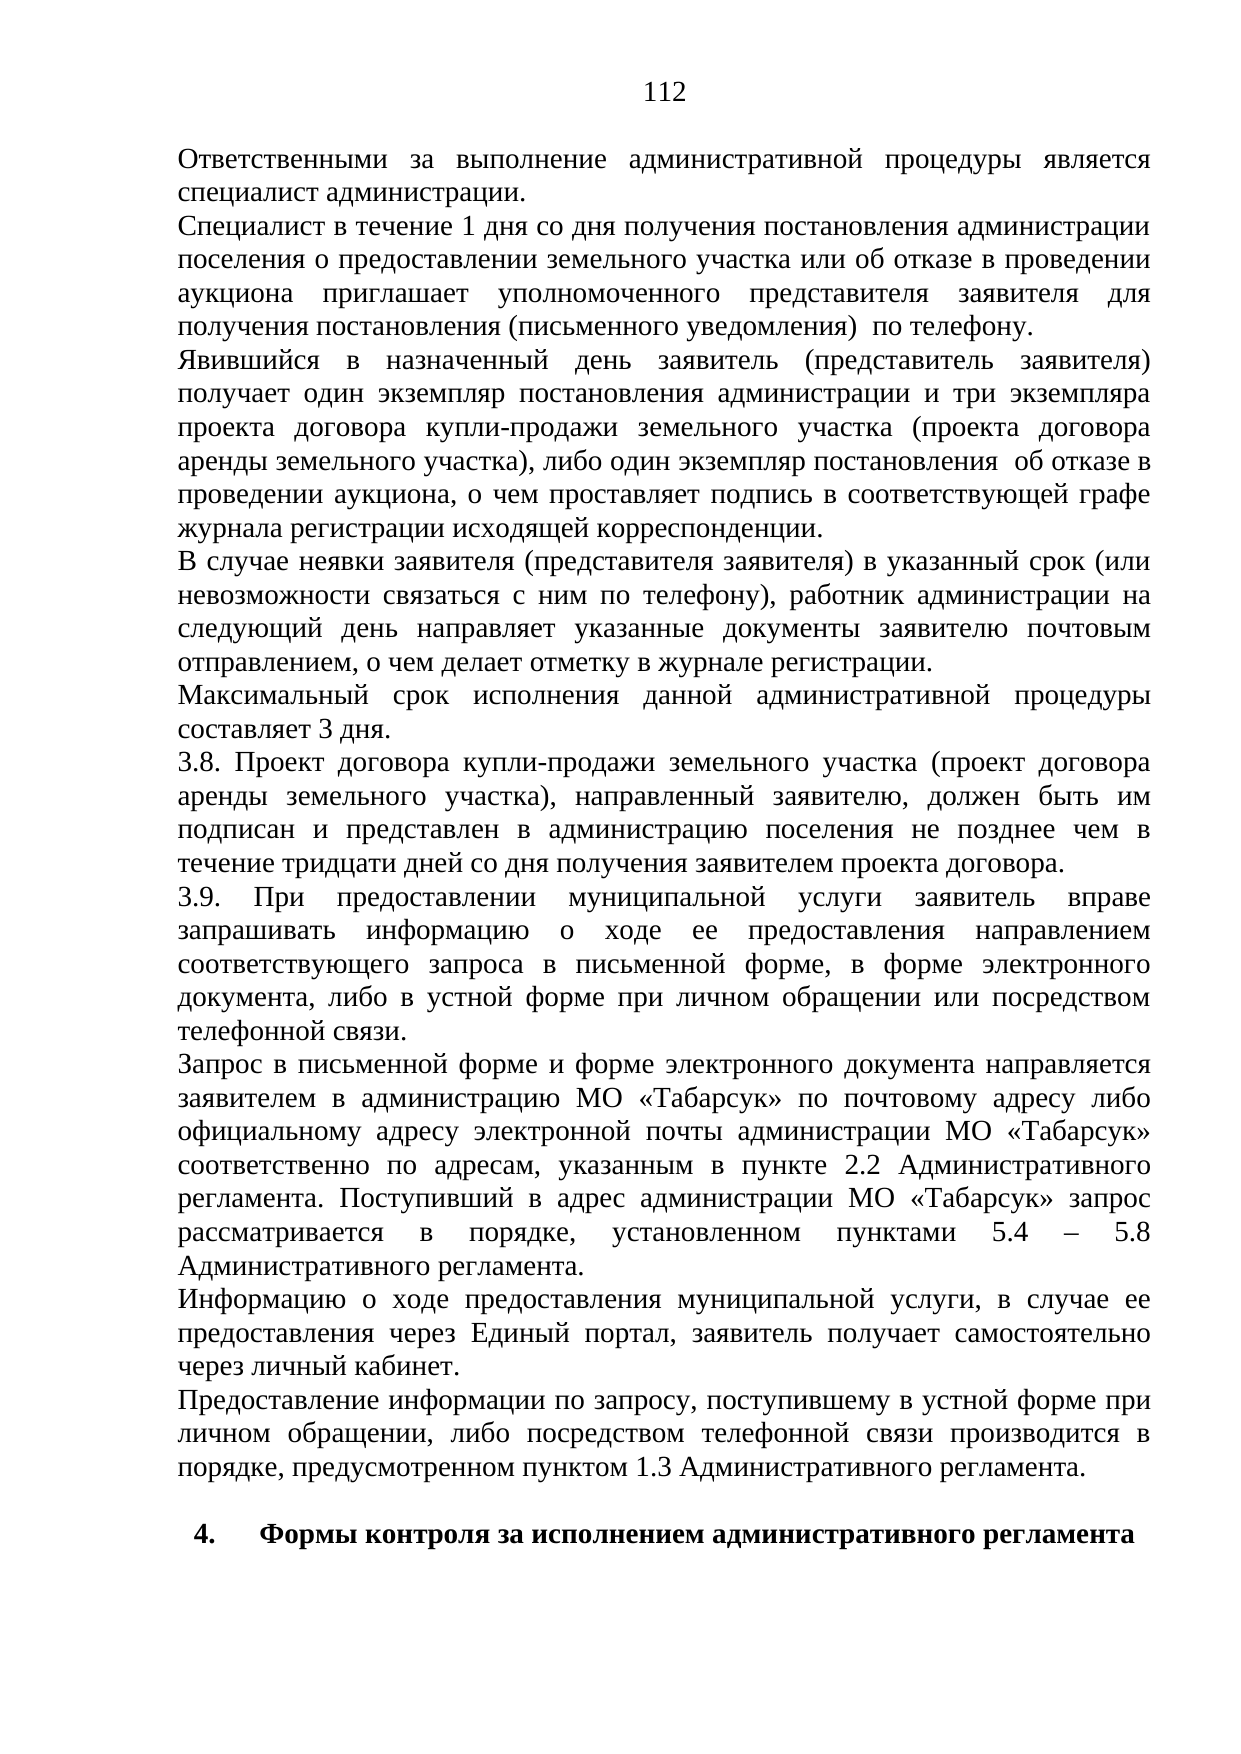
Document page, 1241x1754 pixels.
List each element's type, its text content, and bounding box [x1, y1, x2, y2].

text 4. Формы контроля за исполнением административного регламента [177, 1516, 1152, 1549]
text Информацию о ходе предоставления муниципальной услуги, в случае ее предоставления через Единый портал, заявитель получает самостоятельно через личный кабинет. [177, 1281, 1152, 1382]
text 3.9. При предоставлении муниципальной услуги заявитель вправе запрашивать информацию о ходе ее предоставления направлением соответствующего запроса в письменной форме, в форме электронного документа, либо в устной форме при личном обращении или посредством телефонной связи. [177, 879, 1152, 1046]
text Специалист в течение 1 дня со дня получения постановления администрации поселения о предоставлении земельного участка или об отказе в проведении аукциона приглашает уполномоченного представителя заявителя для получения постановления (письменного уведомления) по телефону. [177, 208, 1152, 342]
text В случае неявки заявителя (представителя заявителя) в указанный срок (или невозможности связаться с ним по телефону), работник администрации на следующий день направляет указанные документы заявителю почтовым отправлением, о чем делает отметку в журнале регистрации. [177, 543, 1152, 677]
text Запрос в письменной форме и форме электронного документа направляется заявителем в администрацию МО «Табарсук» по почтовому адресу либо официальному адресу электронной почты администрации МО «Табарсук» соответственно по адресам, указанным в пункте 2.2 Административного регламента. Поступивший в адрес администрации МО «Табарсук» запрос рассматривается в порядке, установленном пунктами 5.4 – 5.8 Административного регламента. [177, 1046, 1152, 1281]
text Максимальный срок исполнения данной административной процедуры составляет 3 дня. [177, 677, 1152, 744]
text Ответственными за выполнение административной процедуры является специалист администрации. [177, 141, 1152, 208]
text Предоставление информации по запросу, поступившему в устной форме при личном обращении, либо посредством телефонной связи производится в порядке, предусмотренном пунктом 1.3 Административного регламента. [177, 1382, 1152, 1482]
text Явившийся в назначенный день заявитель (представитель заявителя) получает один экземпляр постановления администрации и три экземпляра проекта договора купли-продажи земельного участка (проекта договора аренды земельного участка), либо один экземпляр постановления об отказе в проведении аукциона, о чем проставляет подпись в соответствующей графе журнала регистрации исходящей корреспонденции. [177, 342, 1152, 543]
text 3.8. Проект договора купли-продажи земельного участка (проект договора аренды земельного участка), направленный заявителю, должен быть им подписан и представлен в администрацию поселения не позднее чем в течение тридцати дней со дня получения заявителем проекта договора. [177, 744, 1152, 879]
